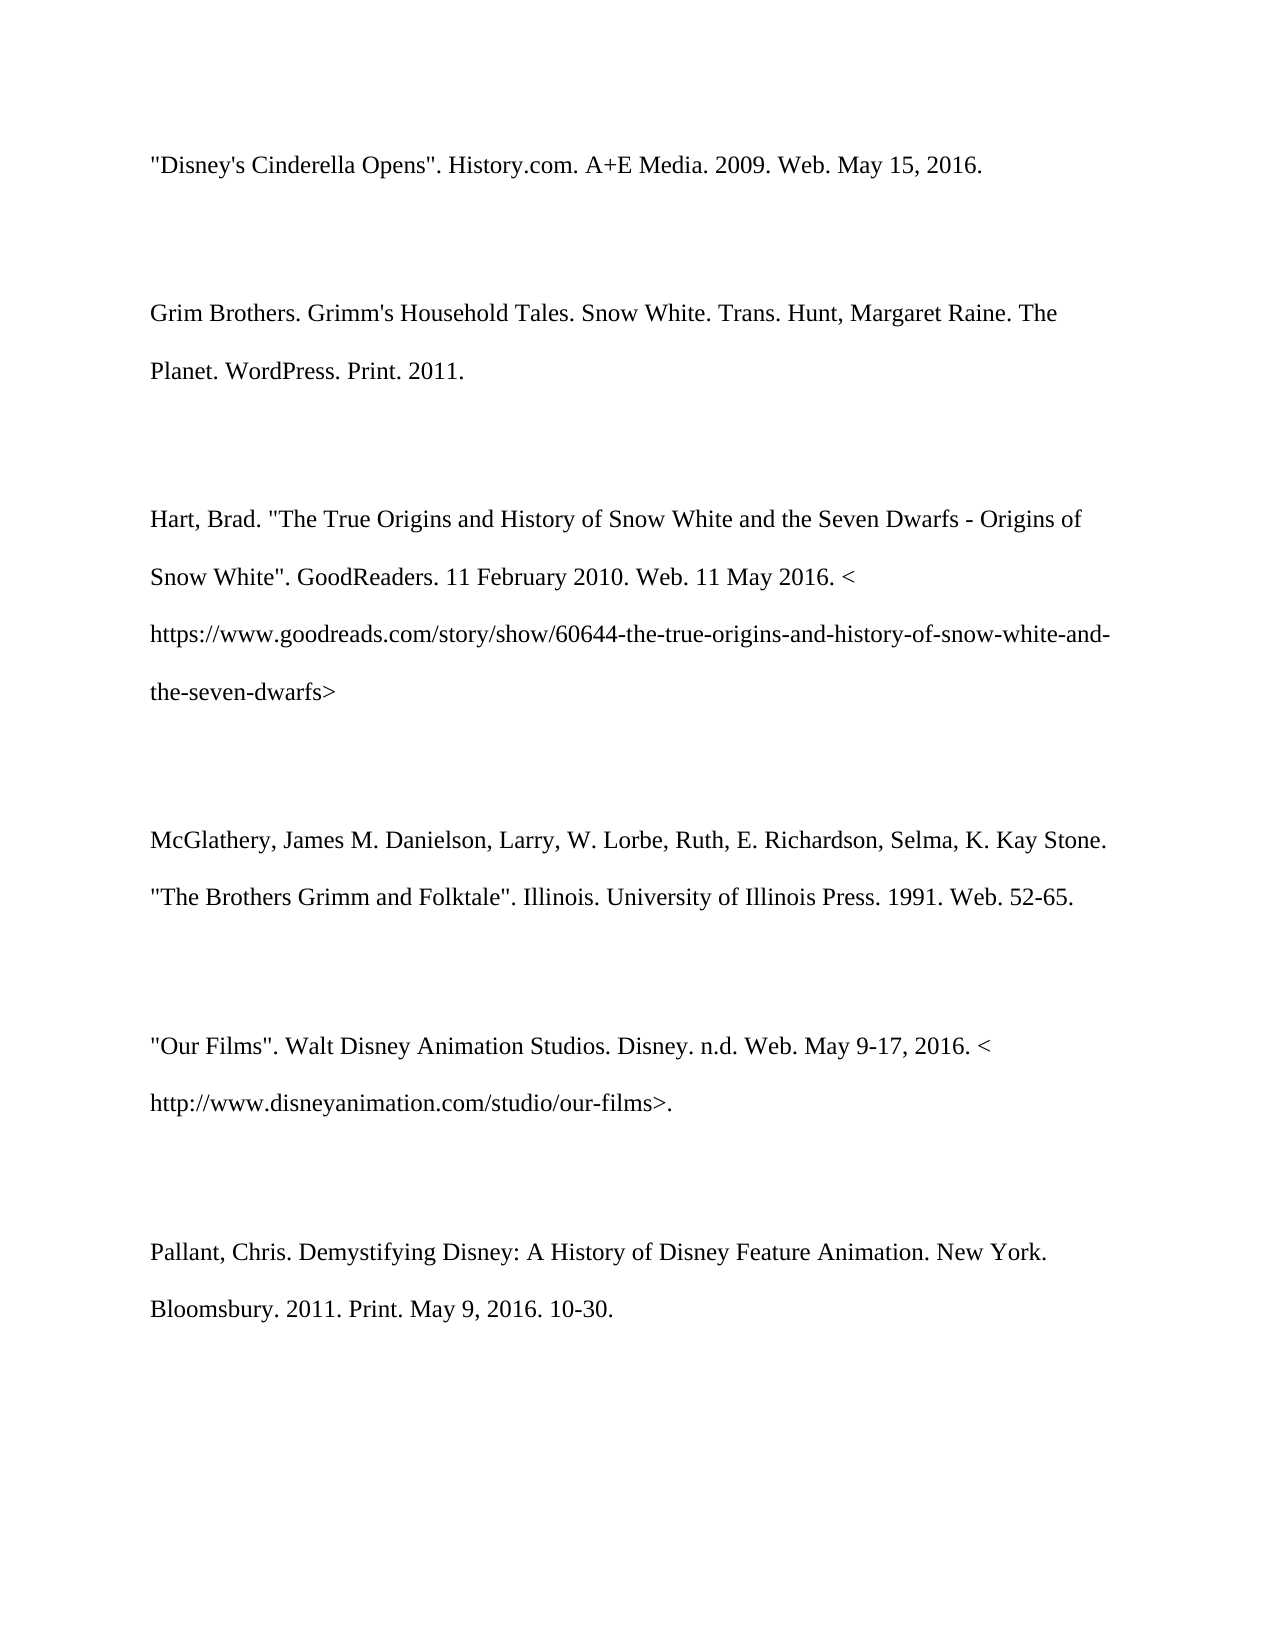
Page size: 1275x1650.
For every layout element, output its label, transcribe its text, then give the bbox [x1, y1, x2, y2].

text "Disney's Cinderella Opens". History.com. A+E Media. 2009. Web. May 15, 2016. [150, 150, 1125, 179]
text "Our Films". Walt Disney Animation Studios. Disney. n.d. Web. May 9-17, 2016. < http://www.disneyanimation.com/studio/our-films>. [150, 1031, 1125, 1117]
text Grim Brothers. Grimm's Household Tales. Snow White. Trans. Hunt, Margaret Raine. The Planet. WordPress. Print. 2011. [150, 298, 1125, 384]
text Pallant, Chris. Demystifying Disney: A History of Disney Feature Animation. New York. Bloomsbury. 2011. Print. May 9, 2016. 10-30. [150, 1237, 1125, 1323]
text McGlathery, James M. Danielson, Larry, W. Lorbe, Ruth, E. Richardson, Selma, K. Kay Stone. "The Brothers Grimm and Folktale". Illinois. University of Illinois Press. 1991. Web. 52-65. [150, 825, 1125, 911]
text Hart, Brad. "The True Origins and History of Snow White and the Seven Dwarfs - Origins of Snow White". GoodReaders. 11 February 2010. Web. 11 May 2016. < https://www.goodreads.com/story/show/60644-the-true-origins-and-history-of-snow-white-and-the-seven-dwarfs> [150, 504, 1125, 705]
